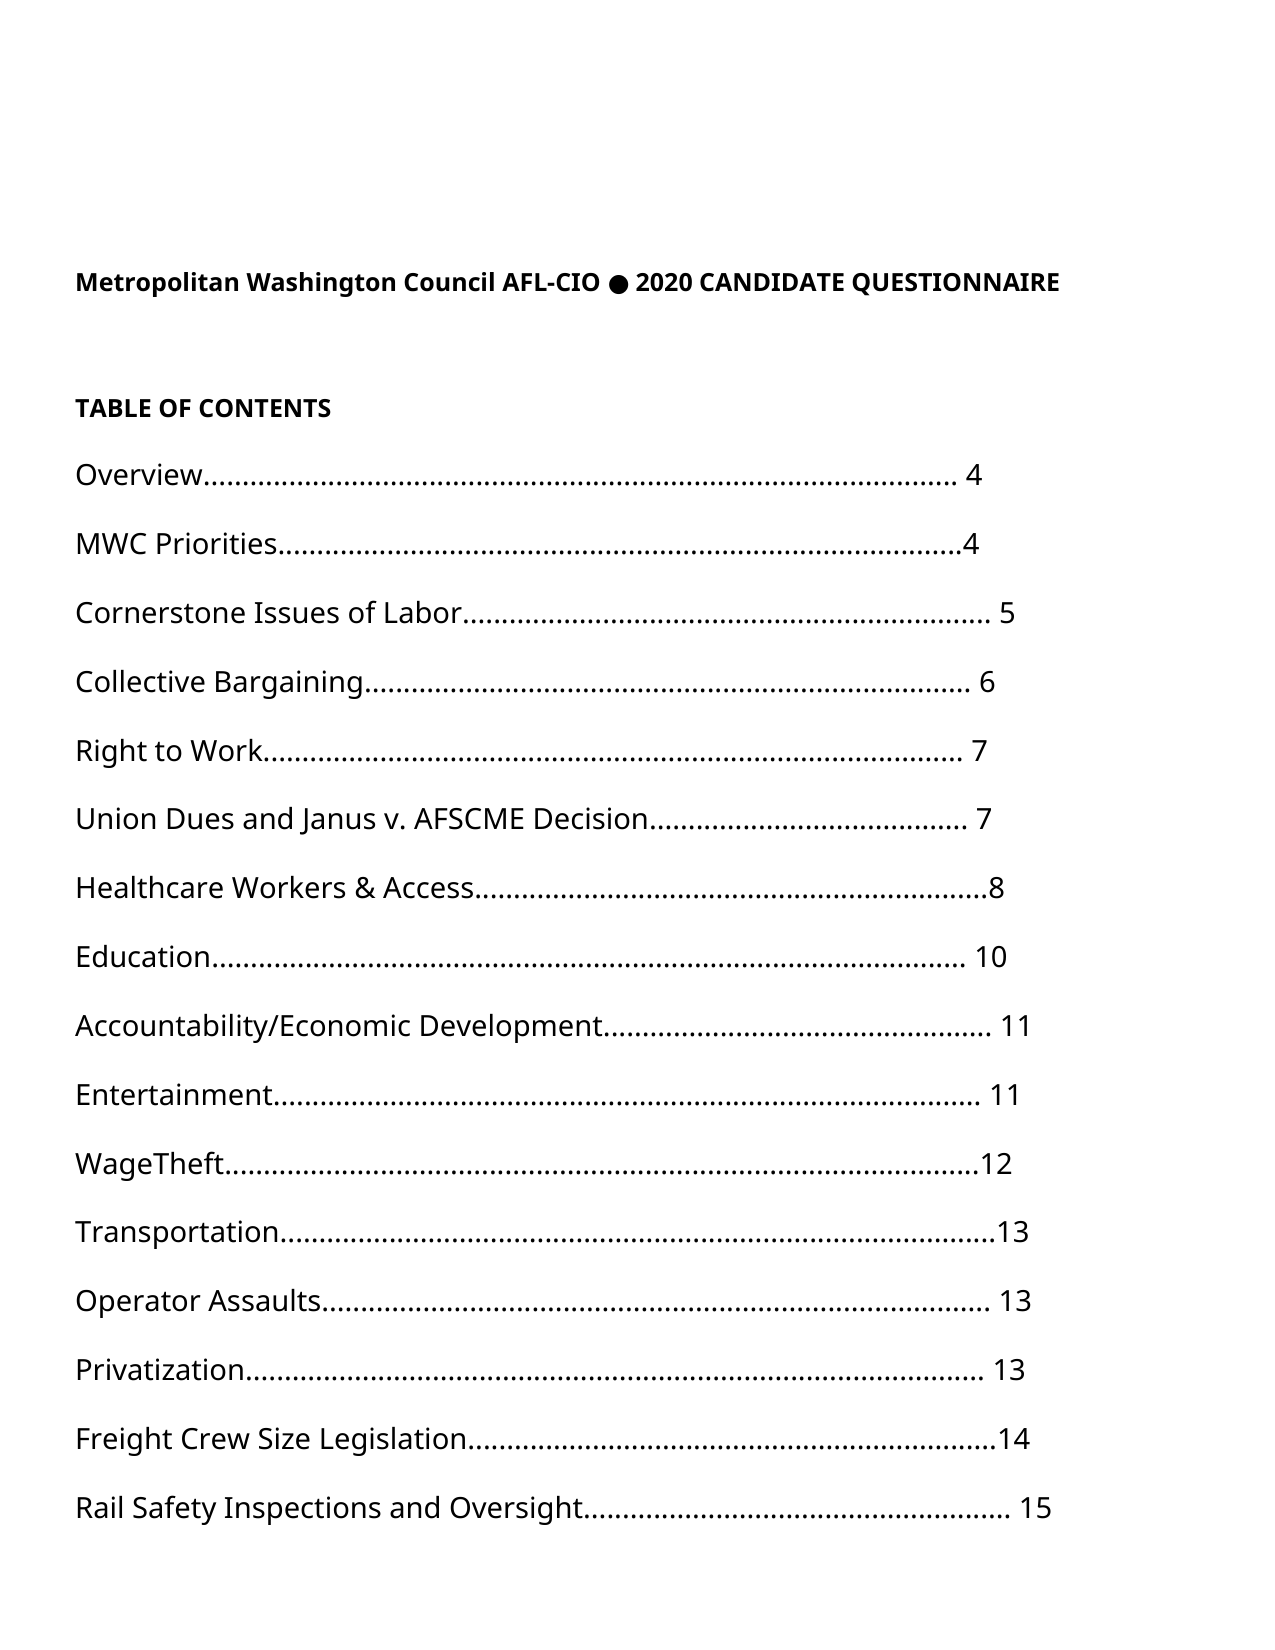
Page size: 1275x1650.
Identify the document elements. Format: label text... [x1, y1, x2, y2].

text Freight Crew Size Legislation....................................................................14 [75, 1418, 1200, 1458]
text Overview................................................................................................. 4 [75, 454, 1200, 494]
text Accountability/Economic Development.................................................. 11 [75, 1005, 1200, 1045]
text Transportation............................................................................................13 [75, 1212, 1200, 1251]
text WageTheft.................................................................................................12 [75, 1143, 1200, 1183]
text Collective Bargaining.............................................................................. 6 [75, 661, 1200, 701]
text Education................................................................................................. 10 [75, 936, 1200, 976]
text Operator Assaults...................................................................................... 13 [75, 1281, 1200, 1320]
text Healthcare Workers & Access..................................................................8 [75, 867, 1200, 907]
text Cornerstone Issues of Labor.................................................................... 5 [75, 592, 1200, 632]
text Rail Safety Inspections and Oversight....................................................... 15 [75, 1487, 1200, 1527]
text Privatization............................................................................................... 13 [75, 1349, 1200, 1389]
text Union Dues and Janus v. AFSCME Decision......................................... 7 [75, 799, 1200, 838]
text Right to Work.......................................................................................... 7 [75, 730, 1200, 769]
text TABLE OF CONTENTS [75, 391, 1200, 425]
text Metropolitan Washington Council AFL-CIO ● 2020 CANDIDATE QUESTIONNAIRE [75, 265, 1200, 299]
text MWC Priorities........................................................................................4 [75, 523, 1200, 563]
text Entertainment........................................................................................... 11 [75, 1074, 1200, 1114]
